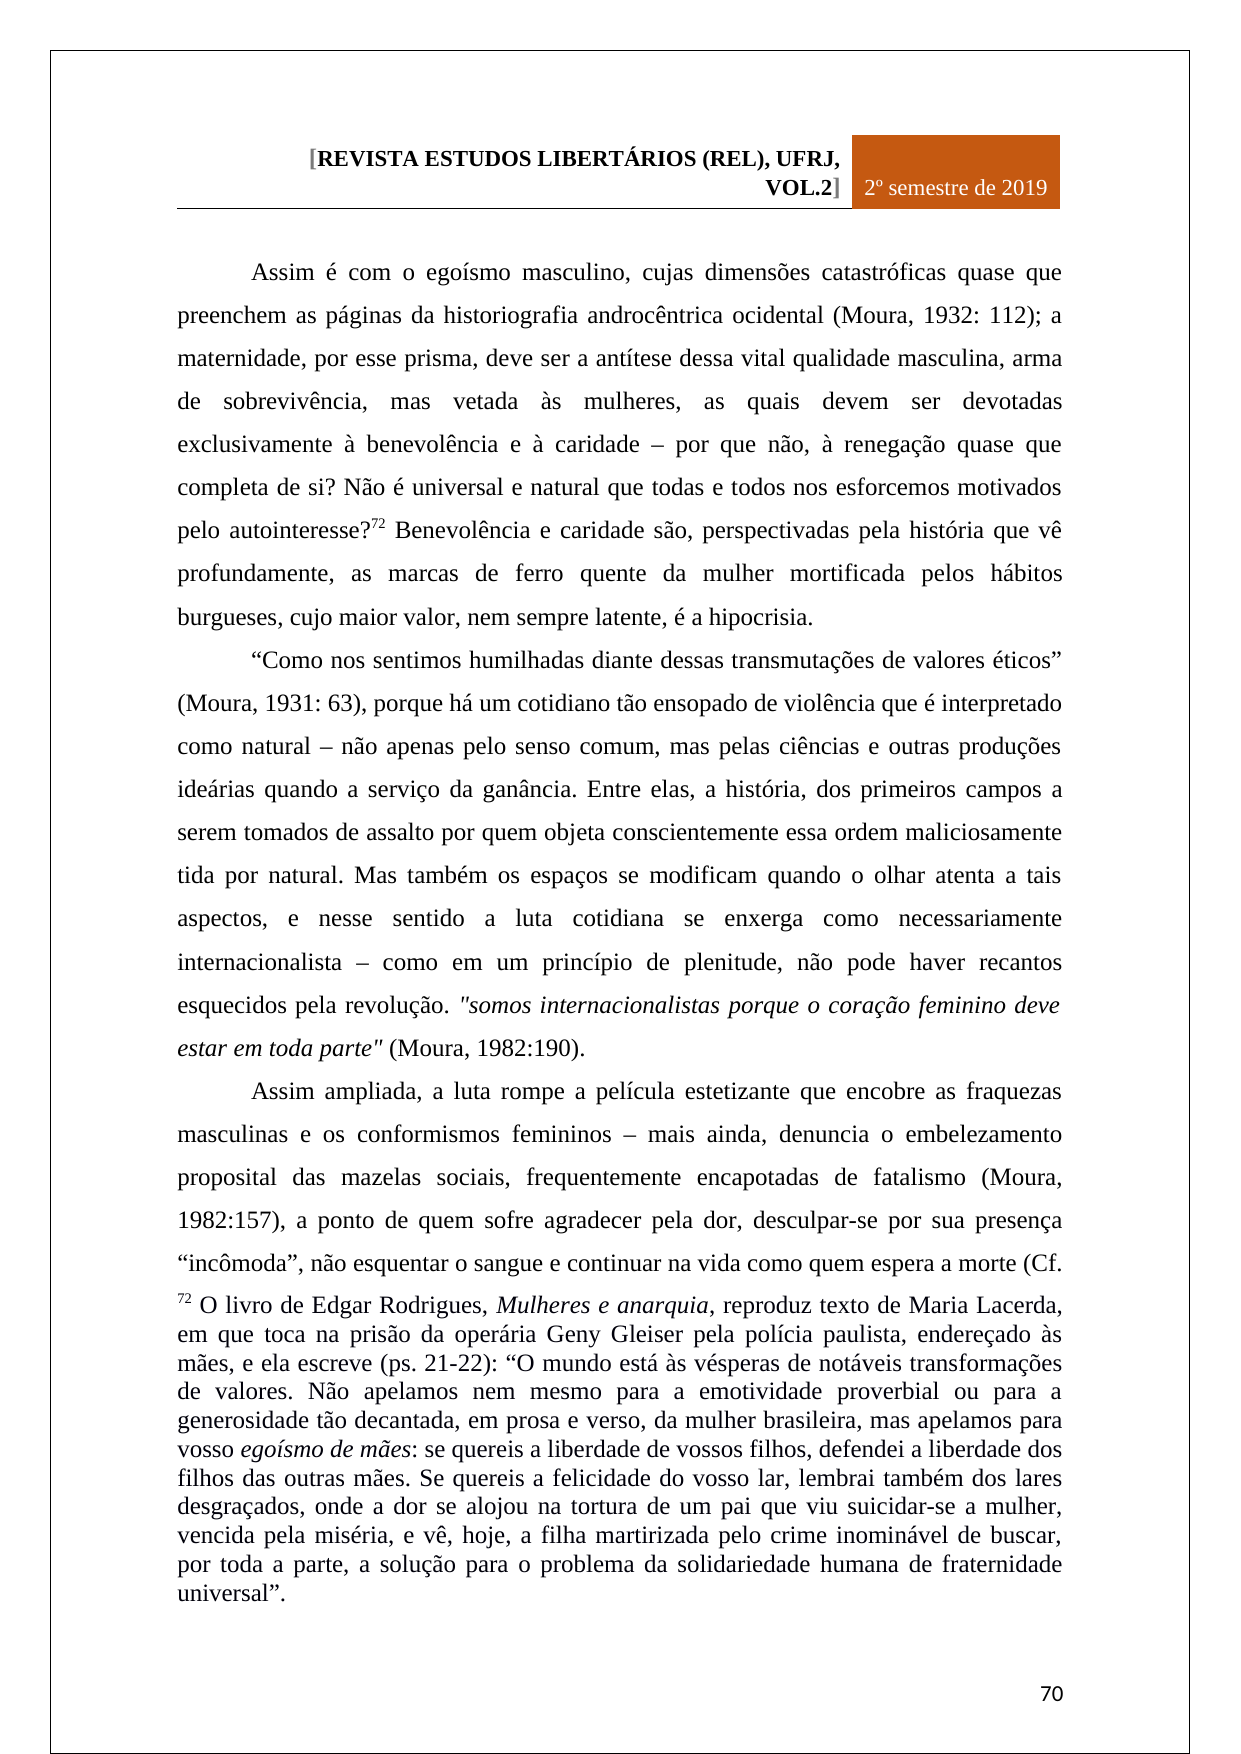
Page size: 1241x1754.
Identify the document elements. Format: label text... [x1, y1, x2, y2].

text “Como nos sentimos humilhadas diante dessas transmutações de valores éticos” (Moura, 1931: 63), porque há um cotidiano tão ensopado de violência que é interpretado como natural – não apenas pelo senso comum, mas pelas ciências e outras produções ideárias quando a serviço da ganância. Entre elas, a história, dos primeiros campos a serem tomados de assalto por quem objeta conscientemente essa ordem maliciosamente tida por natural. Mas também os espaços se modificam quando o olhar atenta a tais aspectos, e nesse sentido a luta cotidiana se enxerga como necessariamente internacionalista – como em um princípio de plenitude, não pode haver recantos esquecidos pela revolução. "somos internacionalistas porque o coração feminino deve estar em toda parte" (Moura, 1982:190). [177, 645, 1063, 1062]
text Assim é com o egoísmo masculino, cujas dimensões catastróficas quase que preenchem as páginas da historiografia androcêntrica ocidental (Moura, 1932: 112); a maternidade, por esse prisma, deve ser a antítese dessa vital qualidade masculina, arma de sobrevivência, mas vetada às mulheres, as quais devem ser devotadas exclusivamente à benevolência e à caridade – por que não, à renegação quase que completa de si? Não é universal e natural que todas e todos nos esforcemos motivados pelo autointeresse? Benevolência e caridade são, perspectivadas pela história que vê profundamente, as marcas de ferro quente da mulher mortificada pelos hábitos burgueses, cujo maior valor, nem sempre latente, é a hipocrisia. [177, 257, 1063, 630]
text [177, 1076, 1063, 1277]
